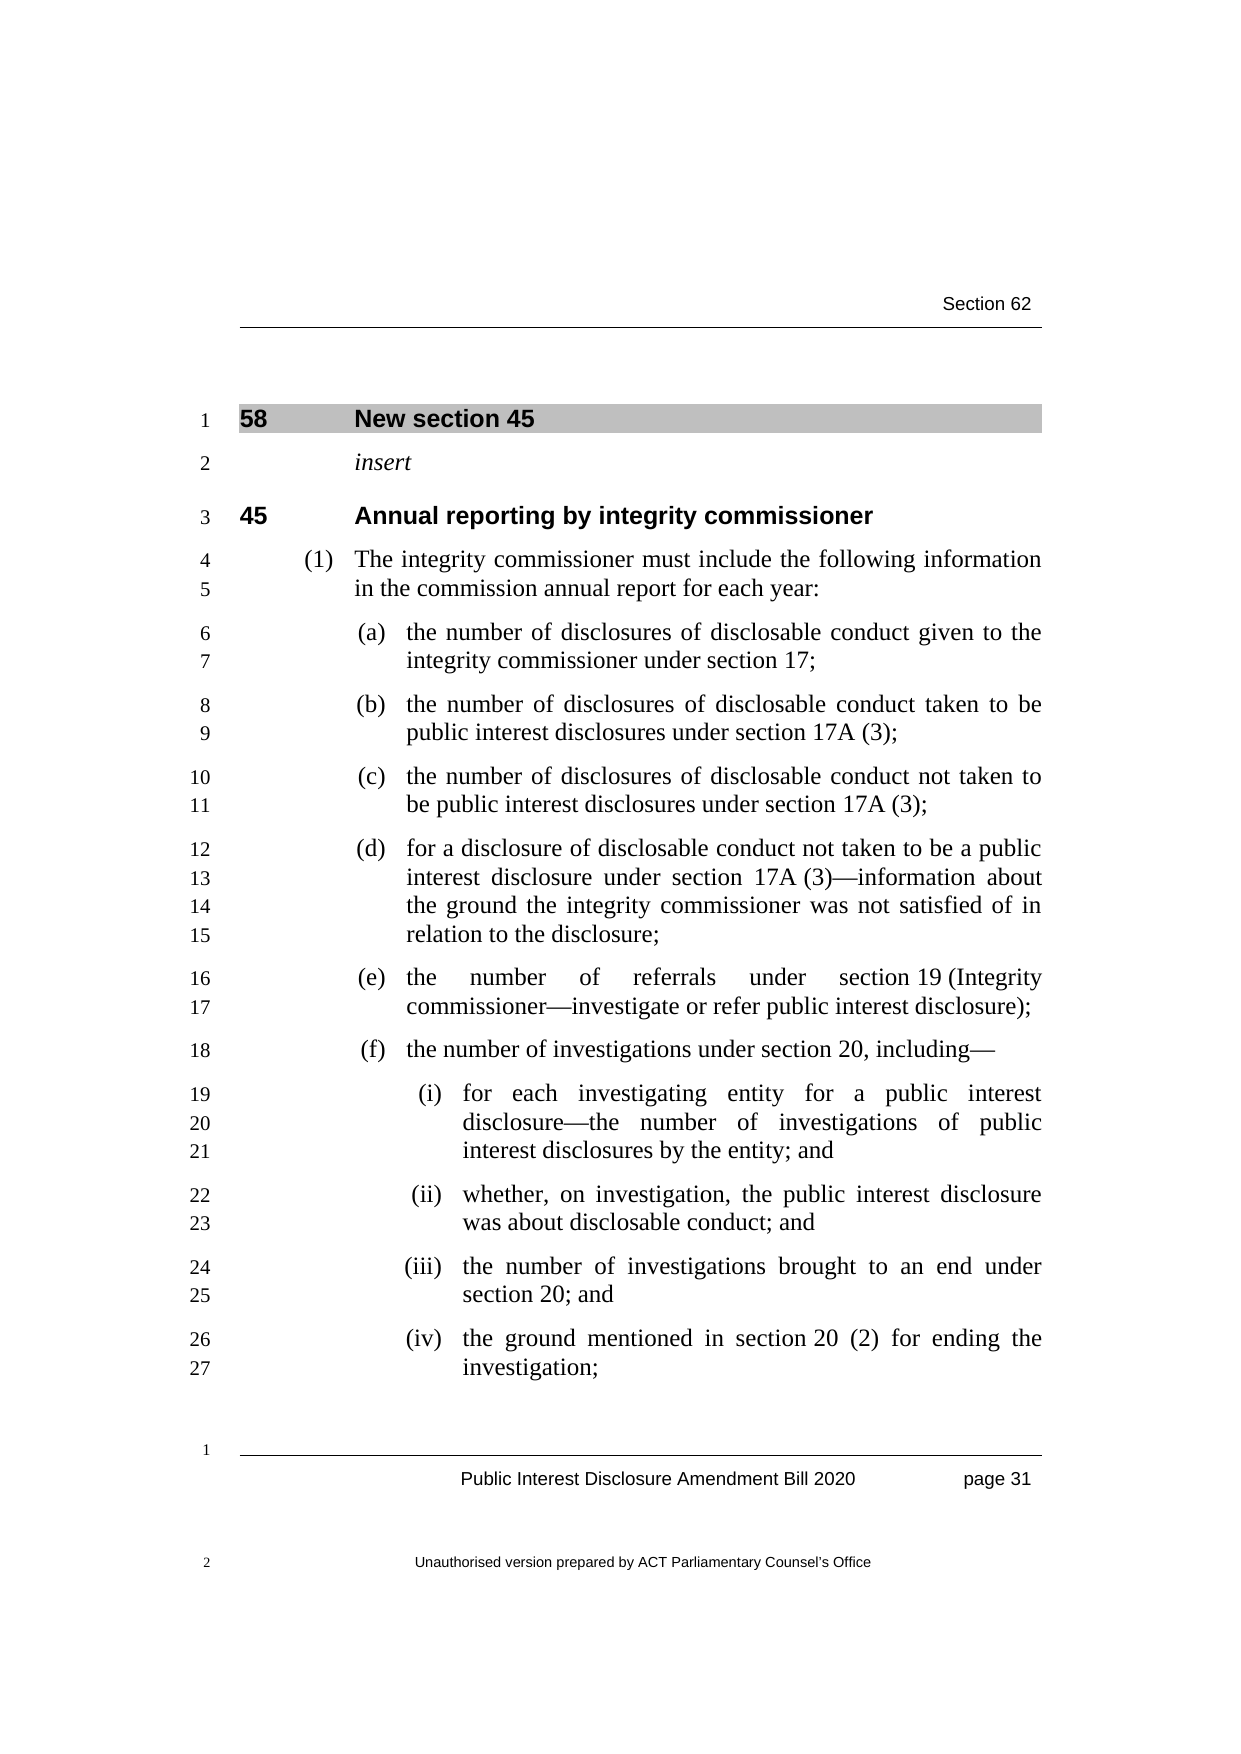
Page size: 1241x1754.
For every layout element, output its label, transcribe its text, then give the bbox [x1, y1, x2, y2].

text insert [354, 447, 1042, 476]
text (c) the number of disclosures of disclosable conduct not taken to be public interest disclosures under section 17A (3); [239, 761, 1042, 818]
text (e) the number of referrals under section 19 (Integrity commissioner—investigate or refer public interest disclosure); [239, 962, 1042, 1020]
text (i) for each investigating entity for a public interest disclosure—the number of investigations of public interest disclosures by the entity; and [239, 1078, 1042, 1164]
text (iv) the ground mentioned in section 20 (2) for ending the investigation; [239, 1323, 1042, 1380]
text (ii) whether, on investigation, the public interest disclosure was about disclosable conduct; and [239, 1179, 1042, 1236]
text (d) for a disclosure of disclosable conduct not taken to be a public interest disclosure under section 17A (3)—information about the ground the integrity commissioner was not satisfied of in relation to the disclosure; [239, 833, 1042, 948]
text 58 New section 45 [239, 404, 1042, 433]
text 45 Annual reporting by integrity commissioner [239, 501, 1042, 530]
text (a) the number of disclosures of disclosable conduct given to the integrity commissioner under section 17; [239, 617, 1042, 674]
text (1) The integrity commissioner must include the following information in the commission annual report for each year: [239, 544, 1042, 602]
text (iii) the number of investigations brought to an end under section 20; and [239, 1251, 1042, 1308]
text (b) the number of disclosures of disclosable conduct taken to be public interest disclosures under section 17A (3); [239, 689, 1042, 746]
text (f) the number of investigations under section 20, including— [239, 1034, 1042, 1063]
